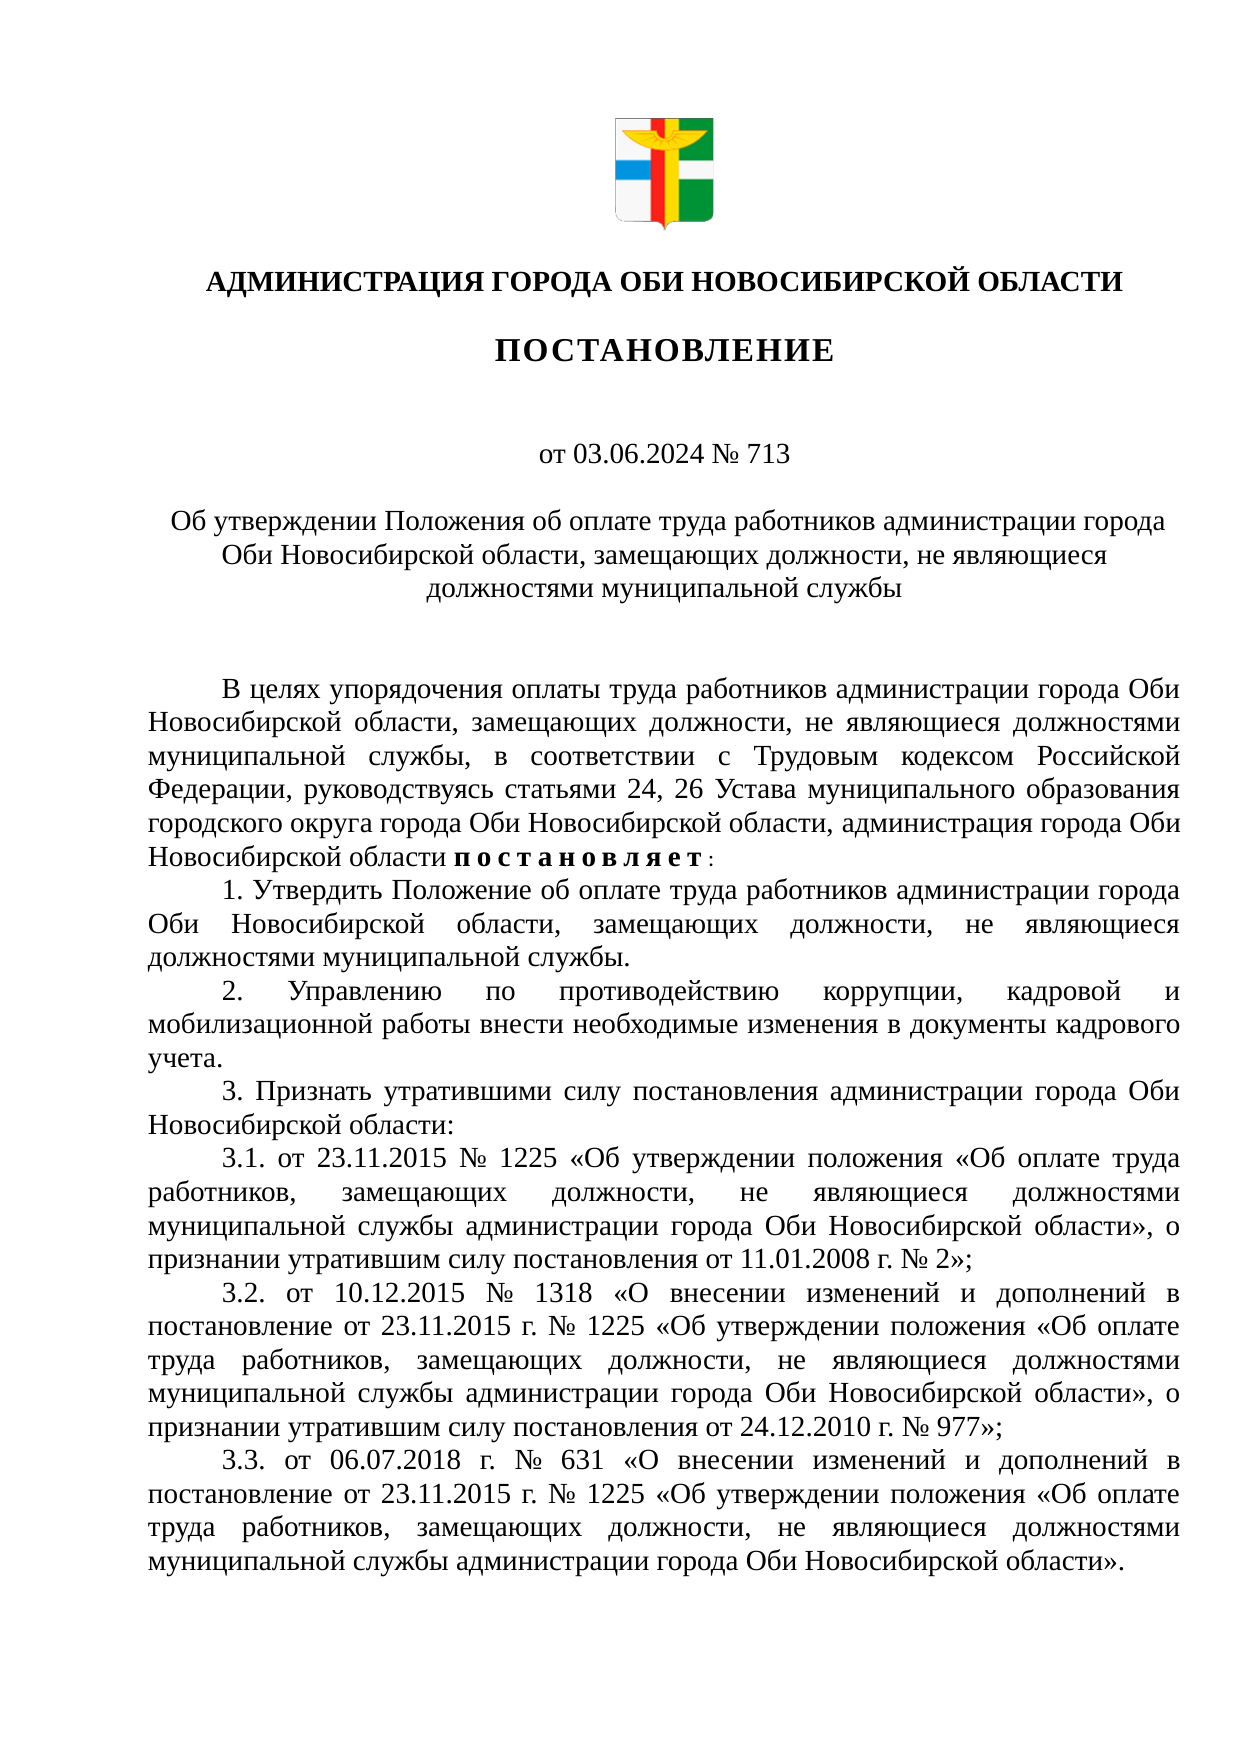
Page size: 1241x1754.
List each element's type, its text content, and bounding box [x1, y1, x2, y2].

table_cell ПОСТАНОВЛЕНИЕ [148, 331, 1181, 403]
text 3.2. от 10.12.2015 № 1318 «О внесении изменений и дополнений в постановление от 23.11.2015 г. № 1225 «Об утверждении положения «Об оплате труда работников, замещающих должности, не являющиеся должностями муниципальной службы администрации города Оби Новосибирской области», о признании утратившим силу постановления от 24.12.2010 г. № 977»; [148, 1275, 1181, 1442]
text 3.1. от 23.11.2015 № 1225 «Об утверждении положения «Об оплате труда работников, замещающих должности, не являющиеся должностями муниципальной службы администрации города Оби Новосибирской области», о признании утратившим силу постановления от 11.01.2008 г. № 2»; [148, 1141, 1181, 1275]
table_cell АДМИНИСТРАЦИЯ ГОРОДА ОБИ НОВОСИБИРСКОЙ ОБЛАСТИ [148, 264, 1181, 331]
text В целях упорядочения оплаты труда работников администрации города Оби Новосибирской области, замещающих должности, не являющиеся должностями муниципальной службы, в соответствии с Трудовым кодексом Российской Федерации, руководствуясь статьями 24, 26 Устава муниципального образования городского округа города Оби Новосибирской области, администрация города Оби Новосибирской области постановляет: [148, 671, 1181, 872]
text 3. Признать утратившими силу постановления администрации города Оби Новосибирской области: [148, 1073, 1181, 1141]
table_header [148, 118, 1181, 264]
picture [615, 118, 714, 231]
text 1. Утвердить Положение об оплате труда работников администрации города Оби Новосибирской области, замещающих должности, не являющиеся должностями муниципальной службы. [148, 872, 1181, 973]
table_cell от 03.06.2024 № 713 [148, 403, 1181, 470]
text 2. Управлению по противодействию коррупции, кадровой и мобилизационной работы внести необходимые изменения в документы кадрового учета. [148, 973, 1181, 1073]
text 3.3. от 06.07.2018 г. № 631 «О внесении изменений и дополнений в постановление от 23.11.2015 г. № 1225 «Об утверждении положения «Об оплате труда работников, замещающих должности, не являющиеся должностями муниципальной службы администрации города Оби Новосибирской области». [148, 1442, 1181, 1577]
table_cell Об утверждении Положения об оплате труда работников администрации города Оби Новосибирской области, замещающих должности, не являющиеся должностями муниципальной службы [148, 470, 1181, 604]
